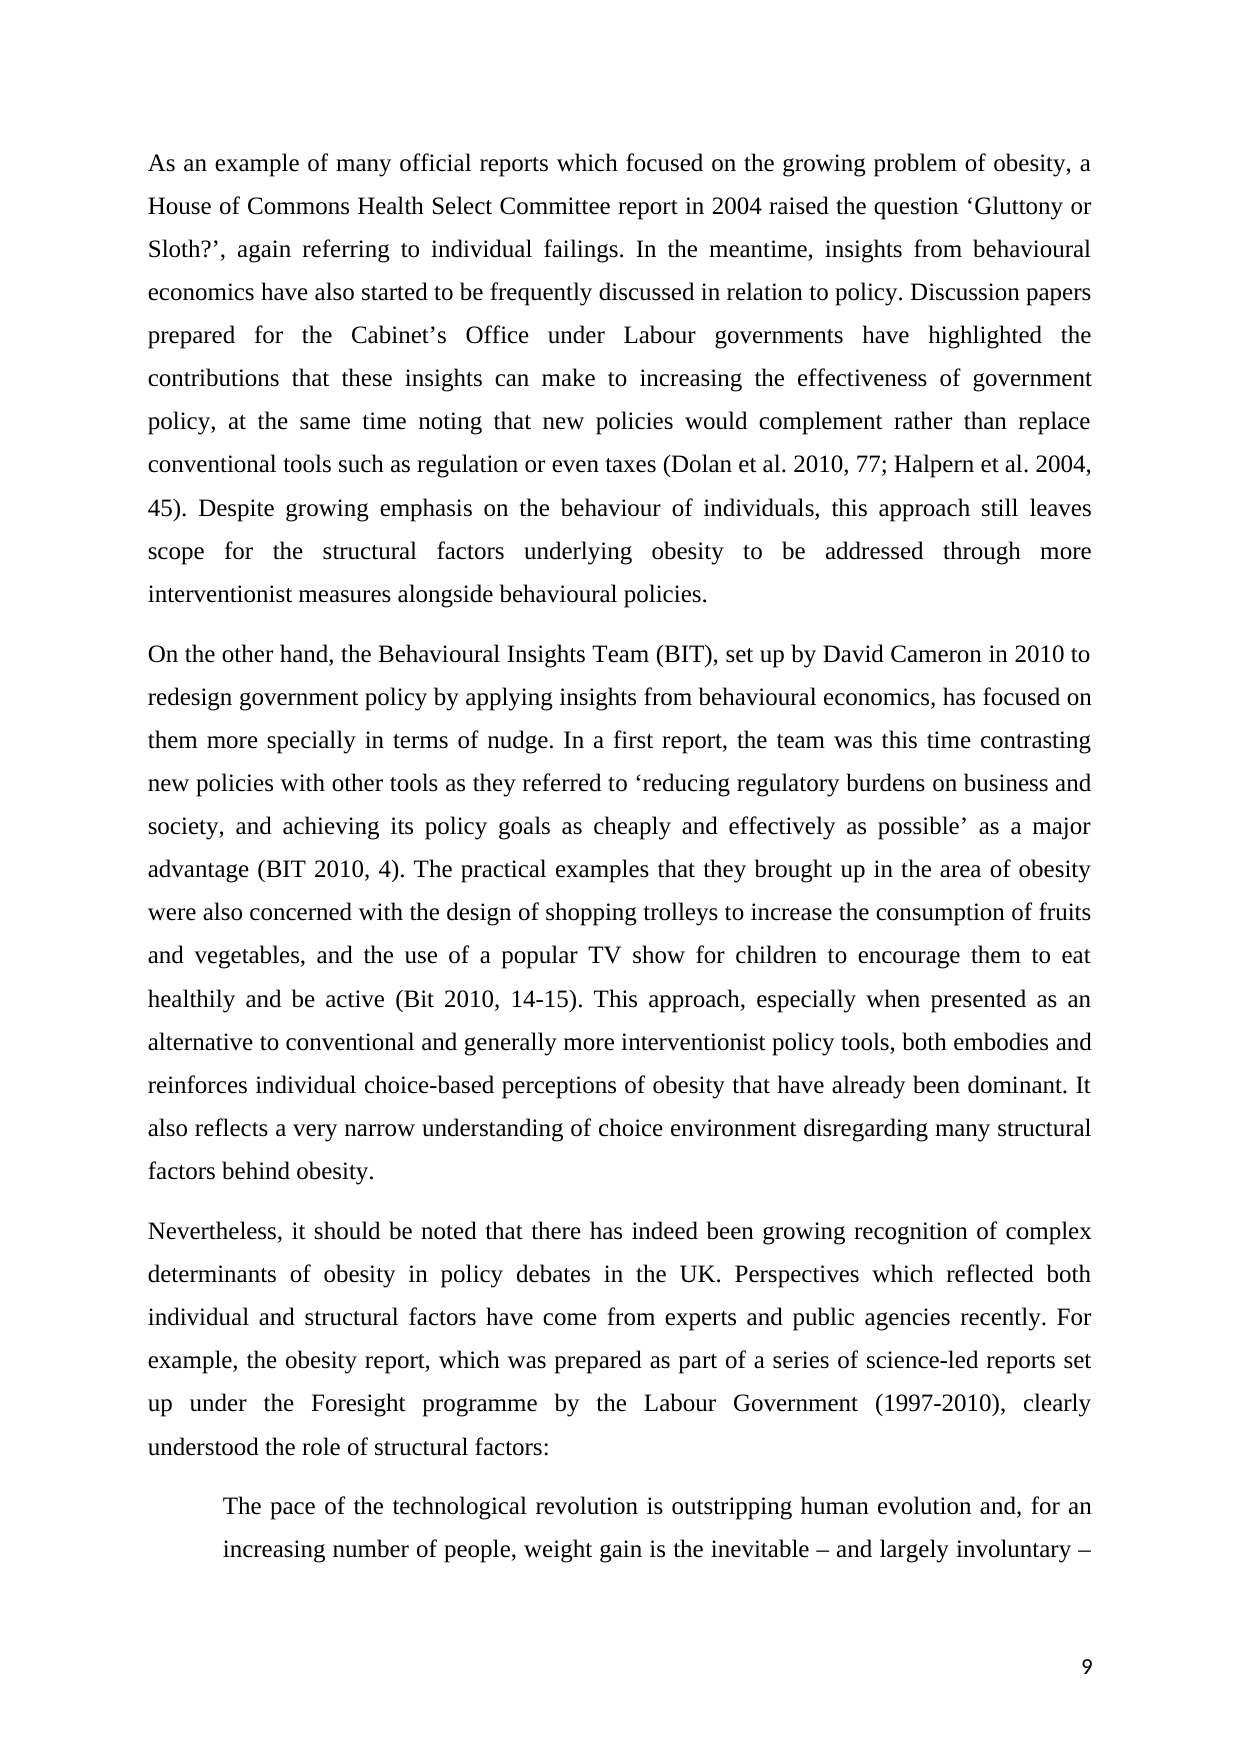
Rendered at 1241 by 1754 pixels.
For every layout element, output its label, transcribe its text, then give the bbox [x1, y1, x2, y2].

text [223, 1491, 1092, 1563]
text As an example of many official reports which focused on the growing problem of obesity, a House of Commons Health Select Committee report in 2004 raised the question ‘Gluttony or Sloth?’, again referring to individual failings. In the meantime, insights from behavioural economics have also started to be frequently discussed in relation to policy. Discussion papers prepared for the Cabinet’s Office under Labour governments have highlighted the contributions that these insights can make to increasing the effectiveness of government policy, at the same time noting that new policies would complement rather than replace conventional tools such as regulation or even taxes (Dolan et al. 2010, 77; Halpern et al. 2004, 45). Despite growing emphasis on the behaviour of individuals, this approach still leaves scope for the structural factors underlying obesity to be addressed through more interventionist measures alongside behavioural policies. [148, 148, 1092, 608]
text Nevertheless, it should be noted that there has indeed been growing recognition of complex determinants of obesity in policy debates in the UK. Perspectives which reflected both individual and structural factors have come from experts and public agencies recently. For example, the obesity report, which was prepared as part of a series of science-led reports set up under the Foresight programme by the Labour Government (1997-2010), clearly understood the role of structural factors: [148, 1216, 1092, 1460]
text On the other hand, the Behavioural Insights Team (BIT), set up by David Cameron in 2010 to redesign government policy by applying insights from behavioural economics, has focused on them more specially in terms of nudge. In a first report, the team was this time contrasting new policies with other tools as they referred to ‘reducing regulatory burdens on business and society, and achieving its policy goals as cheaply and effectively as possible’ as a major advantage (BIT 2010, 4). The practical examples that they brought up in the area of obesity were also concerned with the design of shopping trolleys to increase the consumption of fruits and vegetables, and the use of a popular TV show for children to encourage them to eat healthily and be active (Bit 2010, 14-15). This approach, especially when presented as an alternative to conventional and generally more interventionist policy tools, both embodies and reinforces individual choice-based perceptions of obesity that have already been dominant. It also reflects a very narrow understanding of choice environment disregarding many structural factors behind obesity. [148, 639, 1092, 1185]
